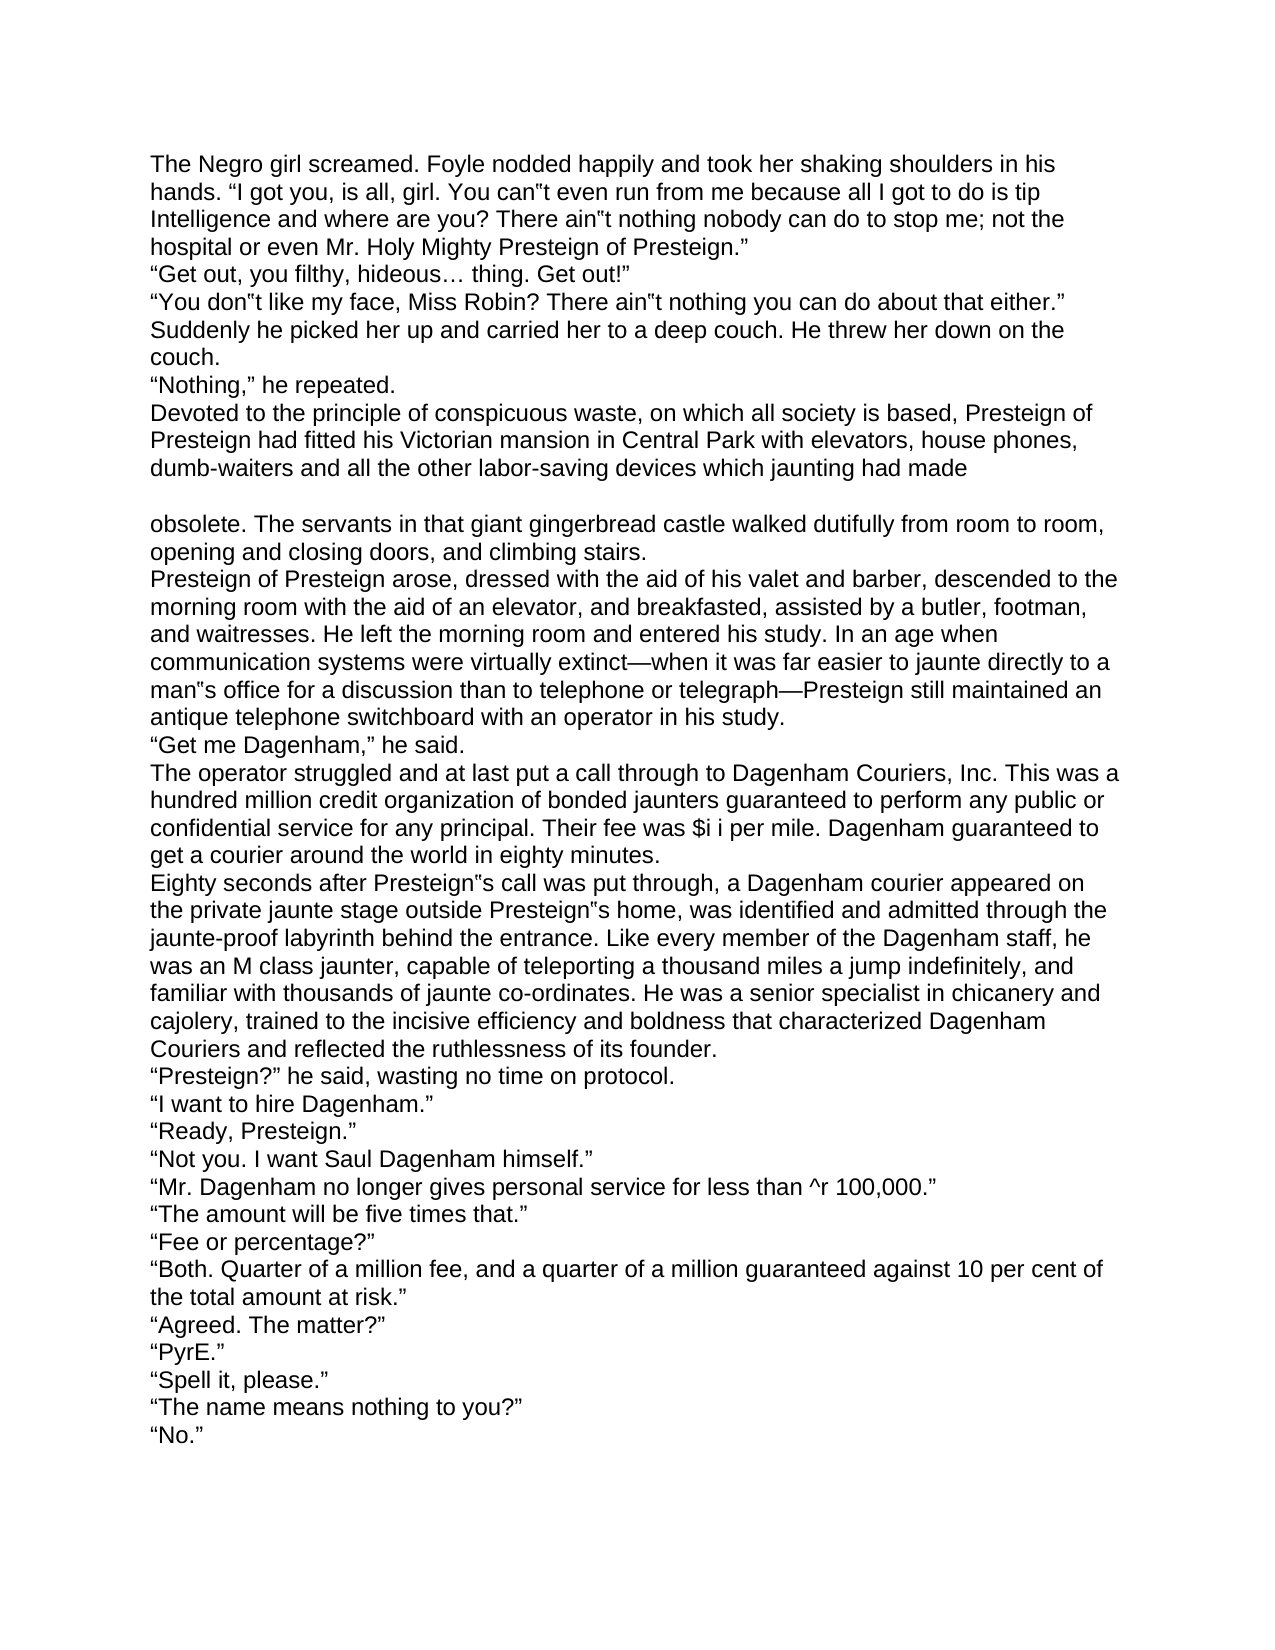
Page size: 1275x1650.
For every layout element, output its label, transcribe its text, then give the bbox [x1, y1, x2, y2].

text “Ready, Presteign.” [150, 1117, 1125, 1145]
text “Presteign?” he said, wasting no time on protocol. [150, 1062, 1125, 1090]
text “Spell it, please.” [150, 1366, 1125, 1393]
text “You don‟t like my face, Miss Robin? There ain‟t nothing you can do about that either.” [150, 288, 1125, 316]
text “Get me Dagenham,” he said. [150, 731, 1125, 758]
text “I want to hire Dagenham.” [150, 1090, 1125, 1117]
text The Negro girl screamed. Foyle nodded happily and took her shaking shoulders in his hands. “I got you, is all, girl. You can‟t even run from me because all I got to do is tip Intelligence and where are you? There ain‟t nothing nobody can do to stop me; not the hospital or even Mr. Holy Mighty Presteign of Presteign.” [150, 150, 1125, 260]
text “Both. Quarter of a million fee, and a quarter of a million guaranteed against 10 per cent of the total amount at risk.” [150, 1255, 1125, 1311]
text obsolete. The servants in that giant gingerbread castle walked dutifully from room to room, opening and closing doors, and climbing stairs. [150, 510, 1125, 565]
text “No.” [150, 1421, 1125, 1448]
text The operator struggled and at last put a call through to Dagenham Couriers, Inc. This was a hundred million credit organization of bonded jaunters guaranteed to perform any public or confidential service for any principal. Their fee was $i i per mile. Dagenham guaranteed to get a courier around the world in eighty minutes. [150, 758, 1125, 869]
text Suddenly he picked her up and carried her to a deep couch. He threw her down on the couch. [150, 316, 1125, 371]
text Eighty seconds after Presteign‟s call was put through, a Dagenham courier appeared on the private jaunte stage outside Presteign‟s home, was identified and admitted through the jaunte-proof labyrinth behind the entrance. Like every member of the Dagenham staff, he was an M class jaunter, capable of teleporting a thousand miles a jump indefinitely, and familiar with thousands of jaunte co-ordinates. He was a senior specialist in chicanery and cajolery, trained to the incisive efficiency and boldness that characterized Dagenham Couriers and reflected the ruthlessness of its founder. [150, 869, 1125, 1062]
text Presteign of Presteign arose, dressed with the aid of his valet and barber, descended to the morning room with the aid of an elevator, and breakfasted, assisted by a butler, footman, and waitresses. He left the morning room and entered his study. In an age when communication systems were virtually extinct—when it was far easier to jaunte directly to a man‟s office for a discussion than to telephone or telegraph—Presteign still maintained an antique telephone switchboard with an operator in his study. [150, 565, 1125, 731]
text “PyrE.” [150, 1338, 1125, 1366]
text “Agreed. The matter?” [150, 1311, 1125, 1338]
text “Not you. I want Saul Dagenham himself.” [150, 1145, 1125, 1172]
text “The name means nothing to you?” [150, 1393, 1125, 1421]
text “Fee or percentage?” [150, 1228, 1125, 1255]
text “Mr. Dagenham no longer gives personal service for less than ^r 100,000.” [150, 1172, 1125, 1200]
text “Get out, you filthy, hideous… thing. Get out!” [150, 260, 1125, 288]
text “Nothing,” he repeated. [150, 371, 1125, 398]
text Devoted to the principle of conspicuous waste, on which all society is based, Presteign of Presteign had fitted his Victorian mansion in Central Park with elevators, house phones, dumb-waiters and all the other labor-saving devices which jaunting had made [150, 398, 1125, 510]
text “The amount will be five times that.” [150, 1200, 1125, 1228]
